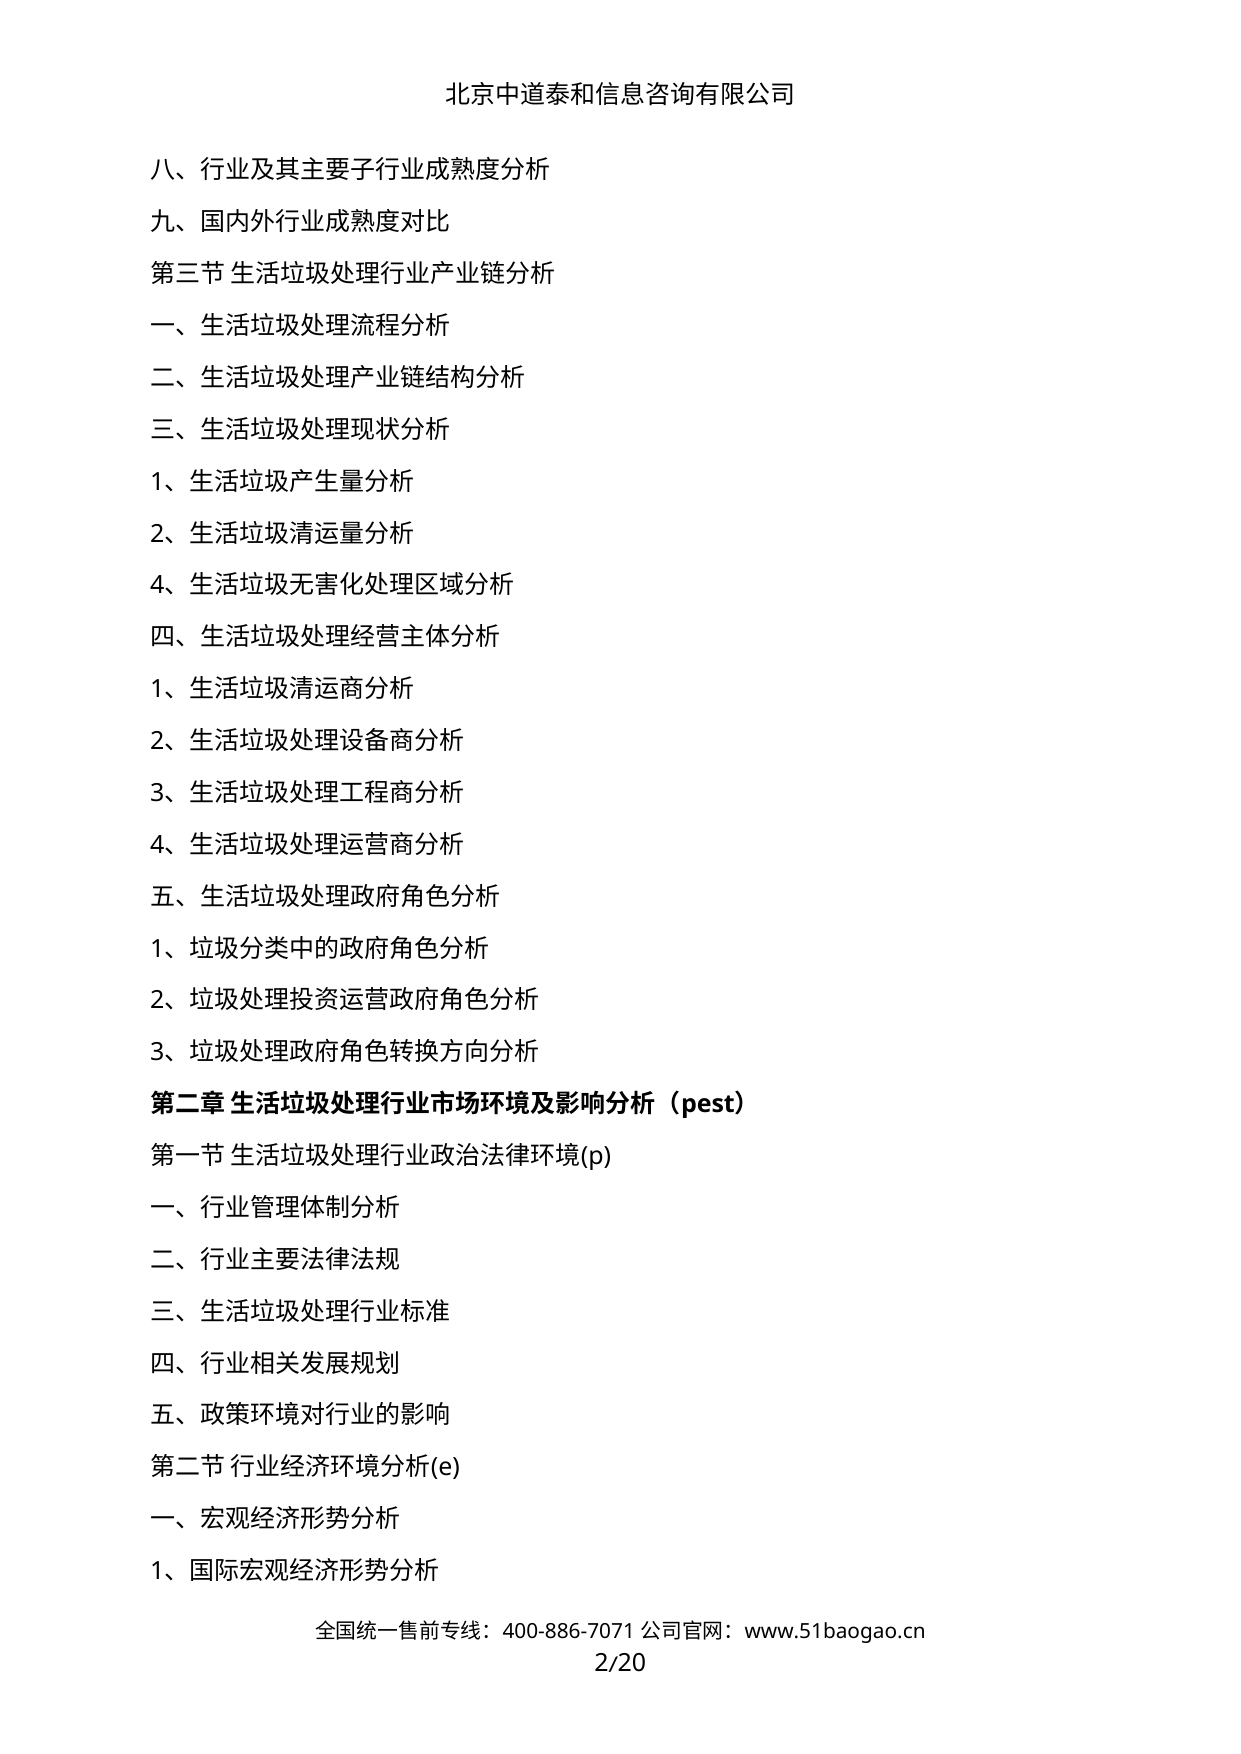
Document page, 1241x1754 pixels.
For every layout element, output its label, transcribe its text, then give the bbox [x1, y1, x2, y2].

text 1、生活垃圾清运商分析 [150, 669, 1090, 705]
text 一、生活垃圾处理流程分析 [150, 306, 1090, 342]
text 4、生活垃圾处理运营商分析 [150, 824, 1090, 861]
text 二、行业主要法律法规 [150, 1239, 1090, 1276]
text 三、生活垃圾处理行业标准 [150, 1291, 1090, 1327]
text 五、政策环境对行业的影响 [150, 1395, 1090, 1431]
text 1、垃圾分类中的政府角色分析 [150, 928, 1090, 964]
text 九、国内外行业成熟度对比 [150, 202, 1090, 238]
text 4、生活垃圾无害化处理区域分析 [150, 565, 1090, 601]
text 1、生活垃圾产生量分析 [150, 461, 1090, 497]
text 第一节 生活垃圾处理行业政治法律环境(p) [150, 1136, 1090, 1172]
text 2、生活垃圾清运量分析 [150, 513, 1090, 549]
text 第二章 生活垃圾处理行业市场环境及影响分析（pest） [150, 1084, 1090, 1120]
text 3、生活垃圾处理工程商分析 [150, 772, 1090, 809]
text 三、生活垃圾处理现状分析 [150, 409, 1090, 446]
text 四、生活垃圾处理经营主体分析 [150, 617, 1090, 653]
text 四、行业相关发展规划 [150, 1343, 1090, 1379]
text 第二节 行业经济环境分析(e) [150, 1447, 1090, 1483]
text 2、生活垃圾处理设备商分析 [150, 721, 1090, 757]
text 1、国际宏观经济形势分析 [150, 1551, 1090, 1587]
text 3、垃圾处理政府角色转换方向分析 [150, 1032, 1090, 1068]
text 一、宏观经济形势分析 [150, 1499, 1090, 1535]
text 八、行业及其主要子行业成熟度分析 [150, 150, 1090, 186]
text 一、行业管理体制分析 [150, 1187, 1090, 1224]
text 2、垃圾处理投资运营政府角色分析 [150, 980, 1090, 1016]
text 二、生活垃圾处理产业链结构分析 [150, 357, 1090, 394]
text 第三节 生活垃圾处理行业产业链分析 [150, 254, 1090, 290]
text 五、生活垃圾处理政府角色分析 [150, 876, 1090, 912]
